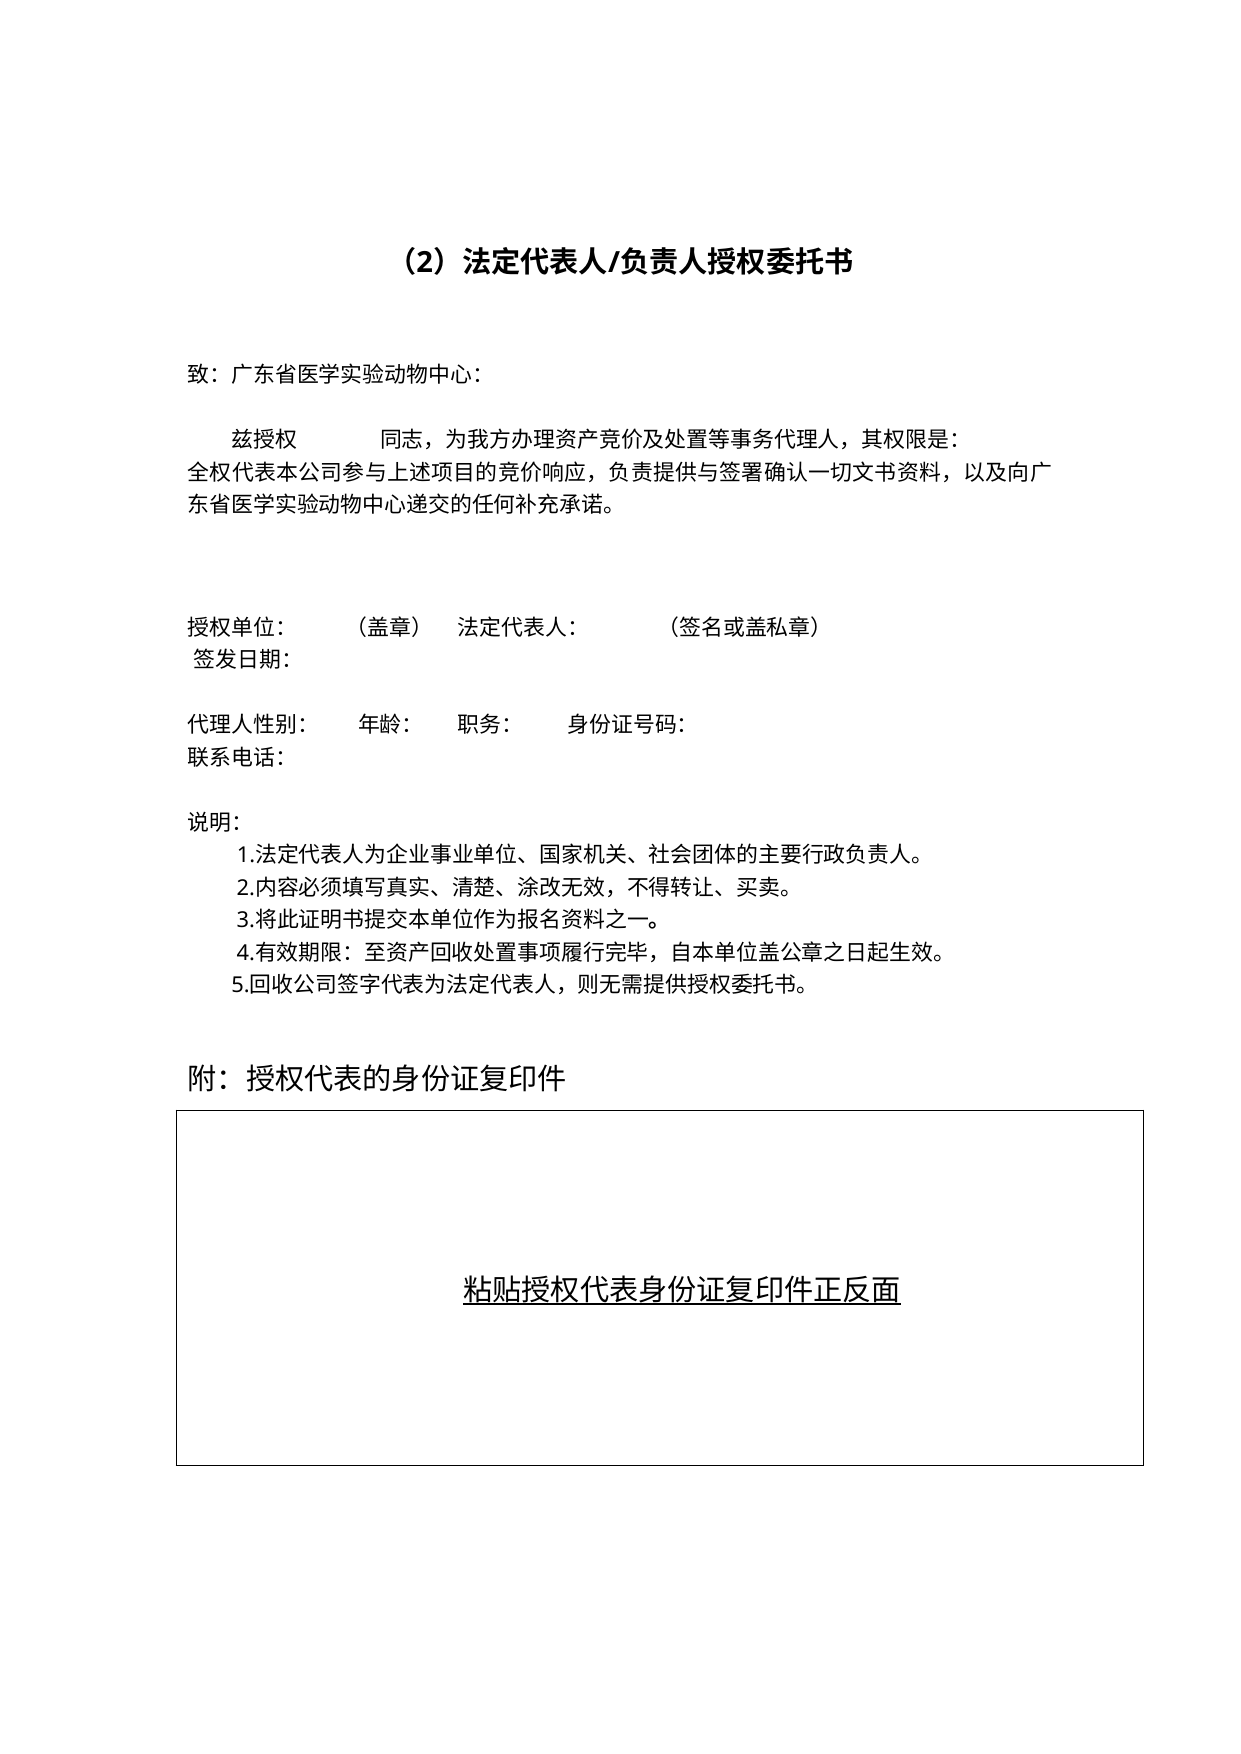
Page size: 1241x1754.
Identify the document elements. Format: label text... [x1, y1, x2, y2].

text （2）法定代表人/负责人授权委托书 [187, 227, 1053, 292]
text 说明： [188, 804, 1053, 837]
text 全权代表本公司参与上述项目的竞价响应，负责提供与签署确认一切文书资料，以及向广东省医学实验动物中心递交的任何补充承诺。 [187, 454, 1053, 519]
table_header 粘贴授权代表身份证复印件正反面 [177, 1111, 1143, 1465]
text 代理人性别： 年龄： 职务： 身份证号码： [187, 707, 1053, 739]
text 致：广东省医学实验动物中心： [187, 357, 1053, 389]
text 签发日期： [187, 642, 1053, 674]
text 附：授权代表的身份证复印件 [187, 1044, 1053, 1109]
text 兹授权 同志，为我方办理资产竞价及处置等事务代理人，其权限是： [187, 422, 1053, 454]
text 授权单位： （盖章） 法定代表人： （签名或盖私章） [187, 609, 1053, 642]
text 联系电话： [187, 739, 1053, 772]
text 2.内容必须填写真实、清楚、涂改无效，不得转让、买卖。 [187, 869, 1053, 902]
text 3.将此证明书提交本单位作为报名资料之一。 [187, 902, 1053, 934]
text 1.法定代表人为企业事业单位、国家机关、社会团体的主要行政负责人。 [188, 837, 1053, 869]
text 4.有效期限：至资产回收处置事项履行完毕，自本单位盖公章之日起生效。 [187, 934, 1053, 967]
text 5.回收公司签字代表为法定代表人，则无需提供授权委托书。 [187, 967, 1053, 999]
